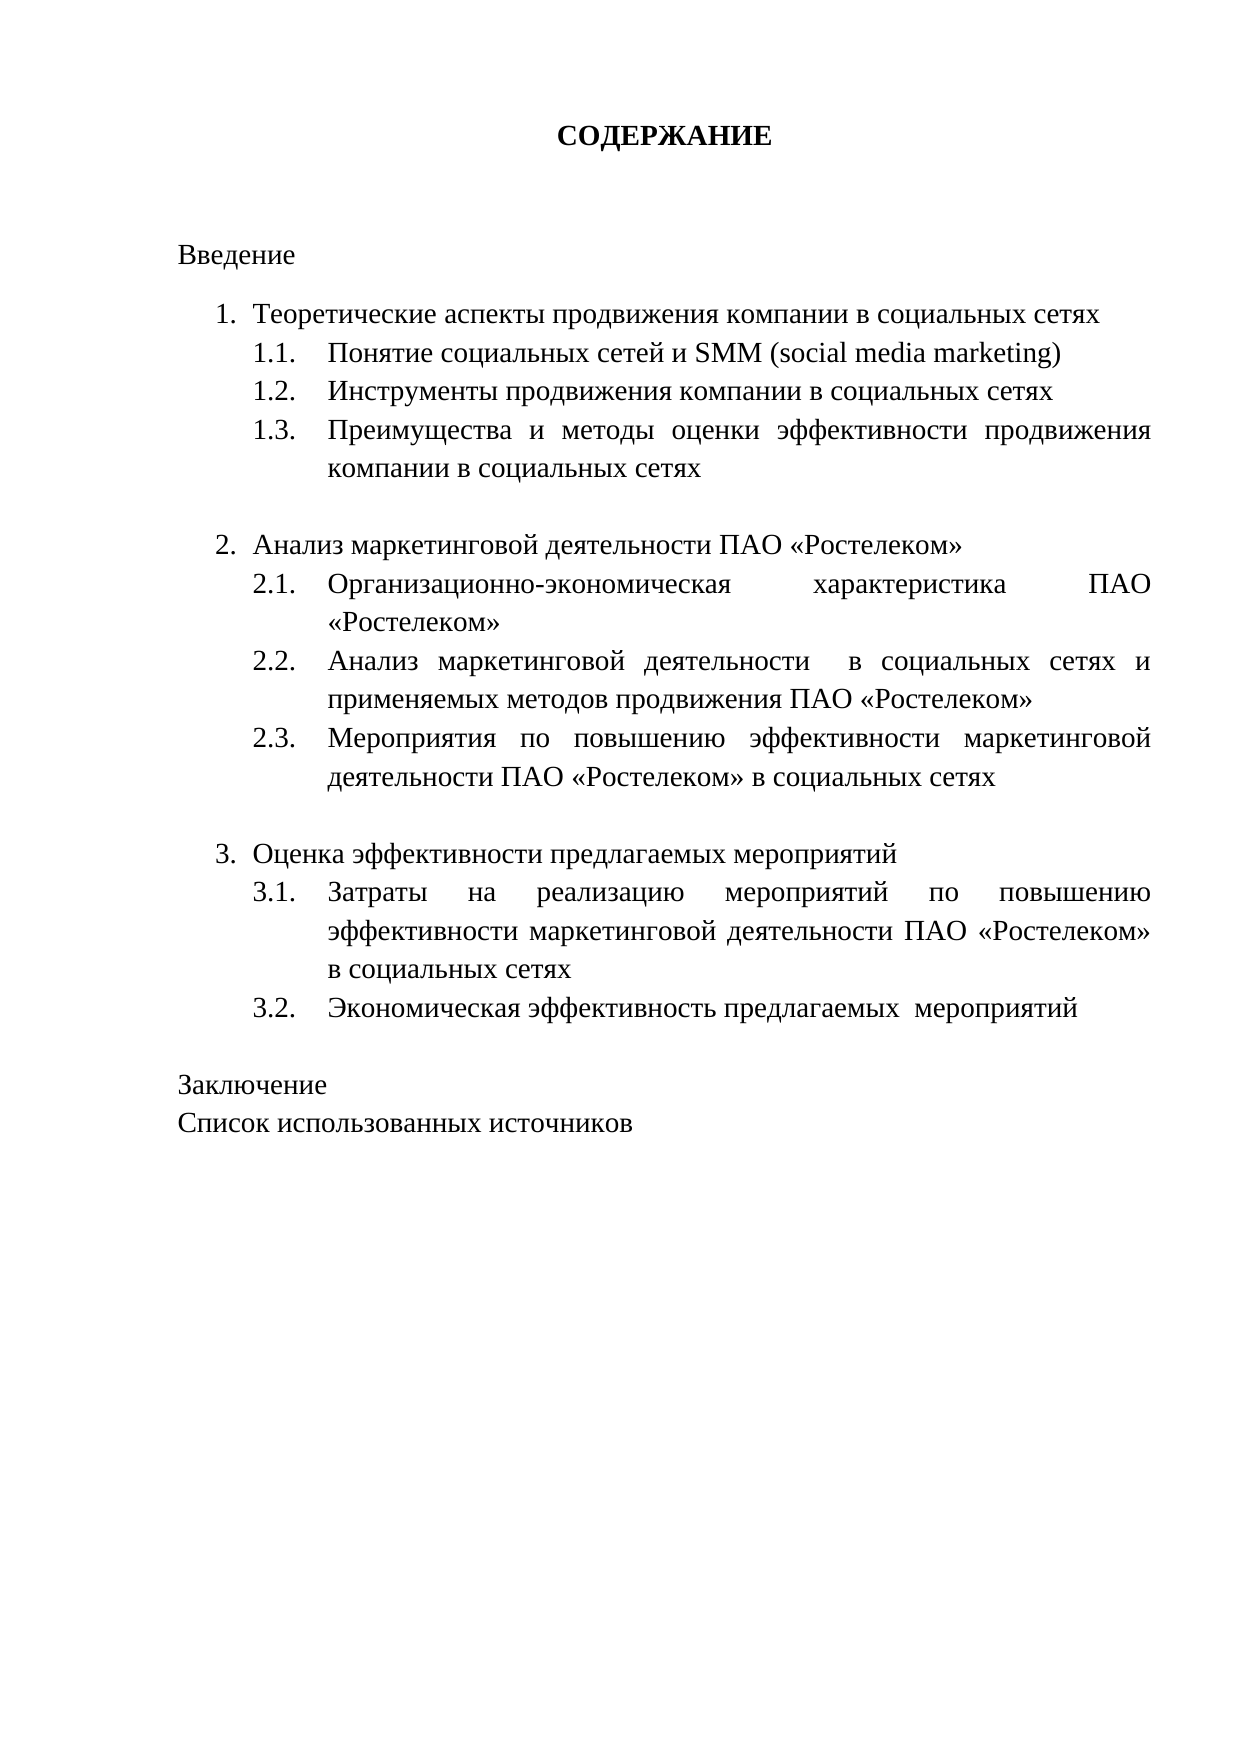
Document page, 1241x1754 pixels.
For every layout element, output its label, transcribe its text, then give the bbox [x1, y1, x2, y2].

list Организационно-экономическая характеристика ПАО «Ростелеком» [252, 566, 1152, 638]
list Преимущества и методы оценки эффективности продвижения компании в социальных сетях [252, 412, 1152, 484]
list Инструменты продвижения компании в социальных сетях [252, 373, 1152, 407]
list Мероприятия по повышению эффективности маркетинговой деятельности ПАО «Ростелеком» в социальных сетях [252, 720, 1152, 792]
list Анализ маркетинговой деятельности ПАО «Ростелеком» [215, 527, 1152, 561]
list Оценка эффективности предлагаемых мероприятий [215, 836, 1152, 869]
list Понятие социальных сетей и SMM (social media marketing) [252, 335, 1152, 368]
text СОДЕРЖАНИЕ [177, 118, 1152, 152]
list Список использованных источников [177, 1106, 1152, 1139]
list Анализ маркетинговой деятельности в социальных сетях и применяемых методов продвижения ПАО «Ростелеком» [252, 643, 1152, 715]
list Затраты на реализацию мероприятий по повышению эффективности маркетинговой деятельности ПАО «Ростелеком» в социальных сетях [252, 874, 1152, 985]
list Теоретические аспекты продвижения компании в социальных сетях [215, 296, 1152, 330]
list Экономическая эффективность предлагаемых мероприятий [252, 990, 1152, 1023]
list Заключение [177, 1067, 1152, 1101]
text Введение [177, 237, 1152, 270]
